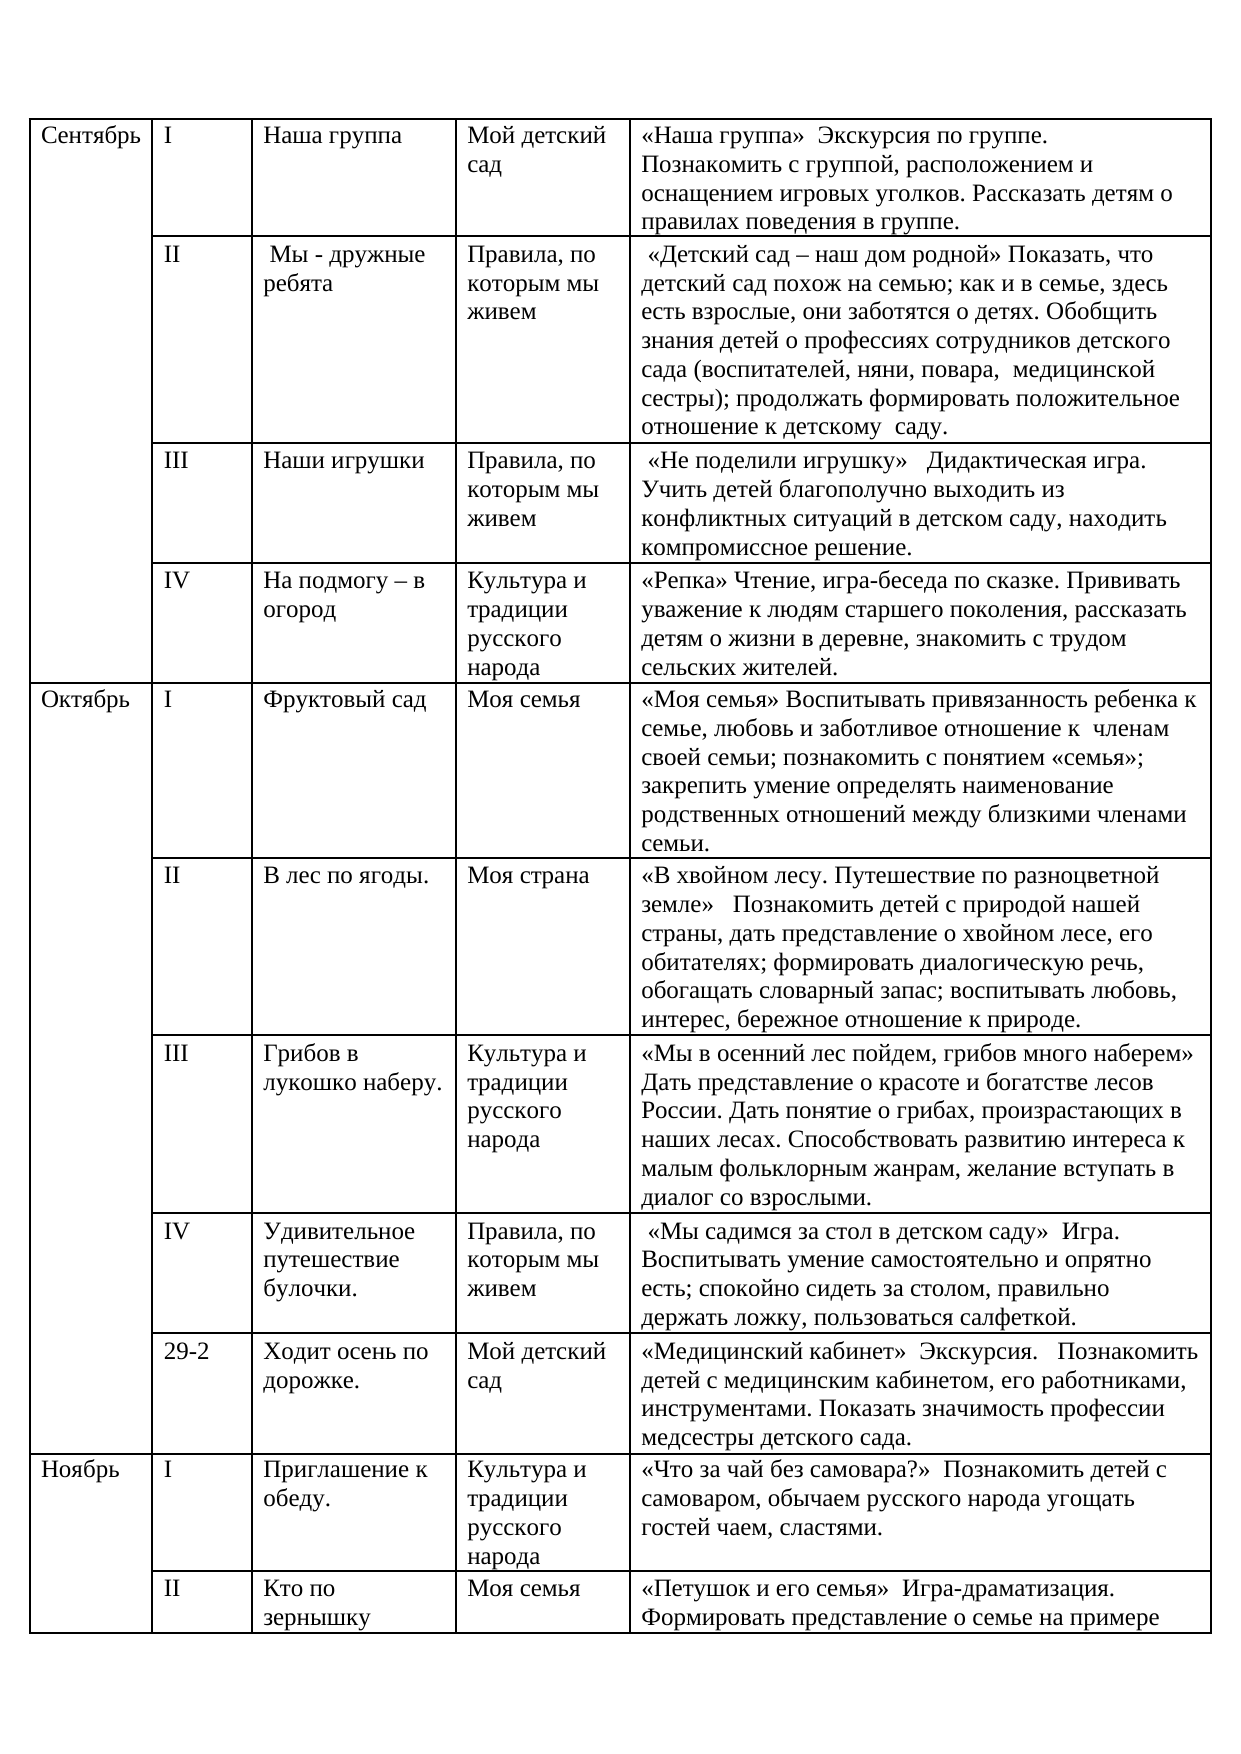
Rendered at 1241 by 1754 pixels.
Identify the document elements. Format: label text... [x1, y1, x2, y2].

table_cell В лес по ягоды. [253, 859, 455, 1034]
table_cell «Наша группа» Экскурсия по группе. Познакомить с группой, расположением и оснащением игровых уголков. Рассказать детям о правилах поведения в группе. [631, 120, 1210, 235]
table_cell Мой детский сад [457, 120, 629, 235]
table_cell II [153, 859, 251, 1034]
table_cell Мой детский сад [457, 1334, 629, 1452]
table_cell Культура и традиции русского народа [457, 564, 629, 682]
table_cell I [153, 684, 251, 857]
table_cell I [153, 120, 251, 235]
table_cell Октябрь [31, 684, 151, 1452]
table_cell Сентябрь [31, 120, 151, 682]
table_cell IV [153, 1214, 251, 1332]
table_cell Моя семья [457, 1572, 629, 1632]
table_cell Моя страна [457, 859, 629, 1034]
table_cell Ходит осень по дорожке. [253, 1334, 455, 1452]
table_cell II [153, 237, 251, 442]
table_cell Правила, по которым мы живем [457, 237, 629, 442]
table_cell На подмогу – в огород [253, 564, 455, 682]
table_cell «Детский сад – наш дом родной» Показать, что детский сад похож на семью; как и в семье, здесь есть взрослые, они заботятся о детях. Обобщить знания детей о профессиях сотрудников детского сада (воспитателей, няни, повара, медицинской сестры); продолжать формировать положительное отношение к детскому саду. [631, 237, 1210, 442]
table_cell Ноябрь [31, 1455, 151, 1632]
table_cell III [153, 444, 251, 562]
table_cell IV [153, 564, 251, 682]
table_cell Наши игрушки [253, 444, 455, 562]
table_cell Мы - дружные ребята [253, 237, 455, 442]
table_cell 29-2 [153, 1334, 251, 1452]
table_cell «Моя семья» Воспитывать привязанность ребенка к семье, любовь и заботливое отношение к членам своей семьи; познакомить с понятием «семья»; закрепить умение определять наименование родственных отношений между близкими членами семьи. [631, 684, 1210, 857]
table_cell Удивительное путешествие булочки. [253, 1214, 455, 1332]
table_cell III [153, 1036, 251, 1212]
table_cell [253, 1572, 455, 1632]
table_cell Культура и традиции русского народа [457, 1455, 629, 1569]
table_cell Наша группа [253, 120, 455, 235]
table_cell «Что за чай без самовара?» Познакомить детей с самоваром, обычаем русского народа угощать гостей чаем, сластями. [631, 1455, 1210, 1569]
table_cell «Не поделили игрушку» Дидактическая игра. Учить детей благополучно выходить из конфликтных ситуаций в детском саду, находить компромиссное решение. [631, 444, 1210, 562]
table_cell «Репка» Чтение, игра-беседа по сказке. Прививать уважение к людям старшего поколения, рассказать детям о жизни в деревне, знакомить с трудом сельских жителей. [631, 564, 1210, 682]
table_cell Фруктовый сад [253, 684, 455, 857]
table_cell «Мы в осенний лес пойдем, грибов много наберем» Дать представление о красоте и богатстве лесов России. Дать понятие о грибах, произрастающих в наших лесах. Способствовать развитию интереса к малым фольклорным жанрам, желание вступать в диалог со взрослыми. [631, 1036, 1210, 1212]
table_cell «В хвойном лесу. Путешествие по разноцветной земле» Познакомить детей с природой нашей страны, дать представление о хвойном лесе, его обитателях; формировать диалогическую речь, обогащать словарный запас; воспитывать любовь, интерес, бережное отношение к природе. [631, 859, 1210, 1034]
table_cell Правила, по которым мы живем [457, 1214, 629, 1332]
table_cell Приглашение к обеду. [253, 1455, 455, 1569]
table_cell Моя семья [457, 684, 629, 857]
table_cell Правила, по которым мы живем [457, 444, 629, 562]
table_cell «Медицинский кабинет» Экскурсия. Познакомить детей с медицинским кабинетом, его работниками, инструментами. Показать значимость профессии медсестры детского сада. [631, 1334, 1210, 1452]
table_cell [631, 1572, 1210, 1632]
table_cell Культура и традиции русского народа [457, 1036, 629, 1212]
table_cell «Мы садимся за стол в детском саду» Игра. Воспитывать умение самостоятельно и опрятно есть; спокойно сидеть за столом, правильно держать ложку, пользоваться салфеткой. [631, 1214, 1210, 1332]
table_cell I [153, 1455, 251, 1569]
table_cell II [153, 1572, 251, 1632]
table_cell Грибов в лукошко наберу. [253, 1036, 455, 1212]
